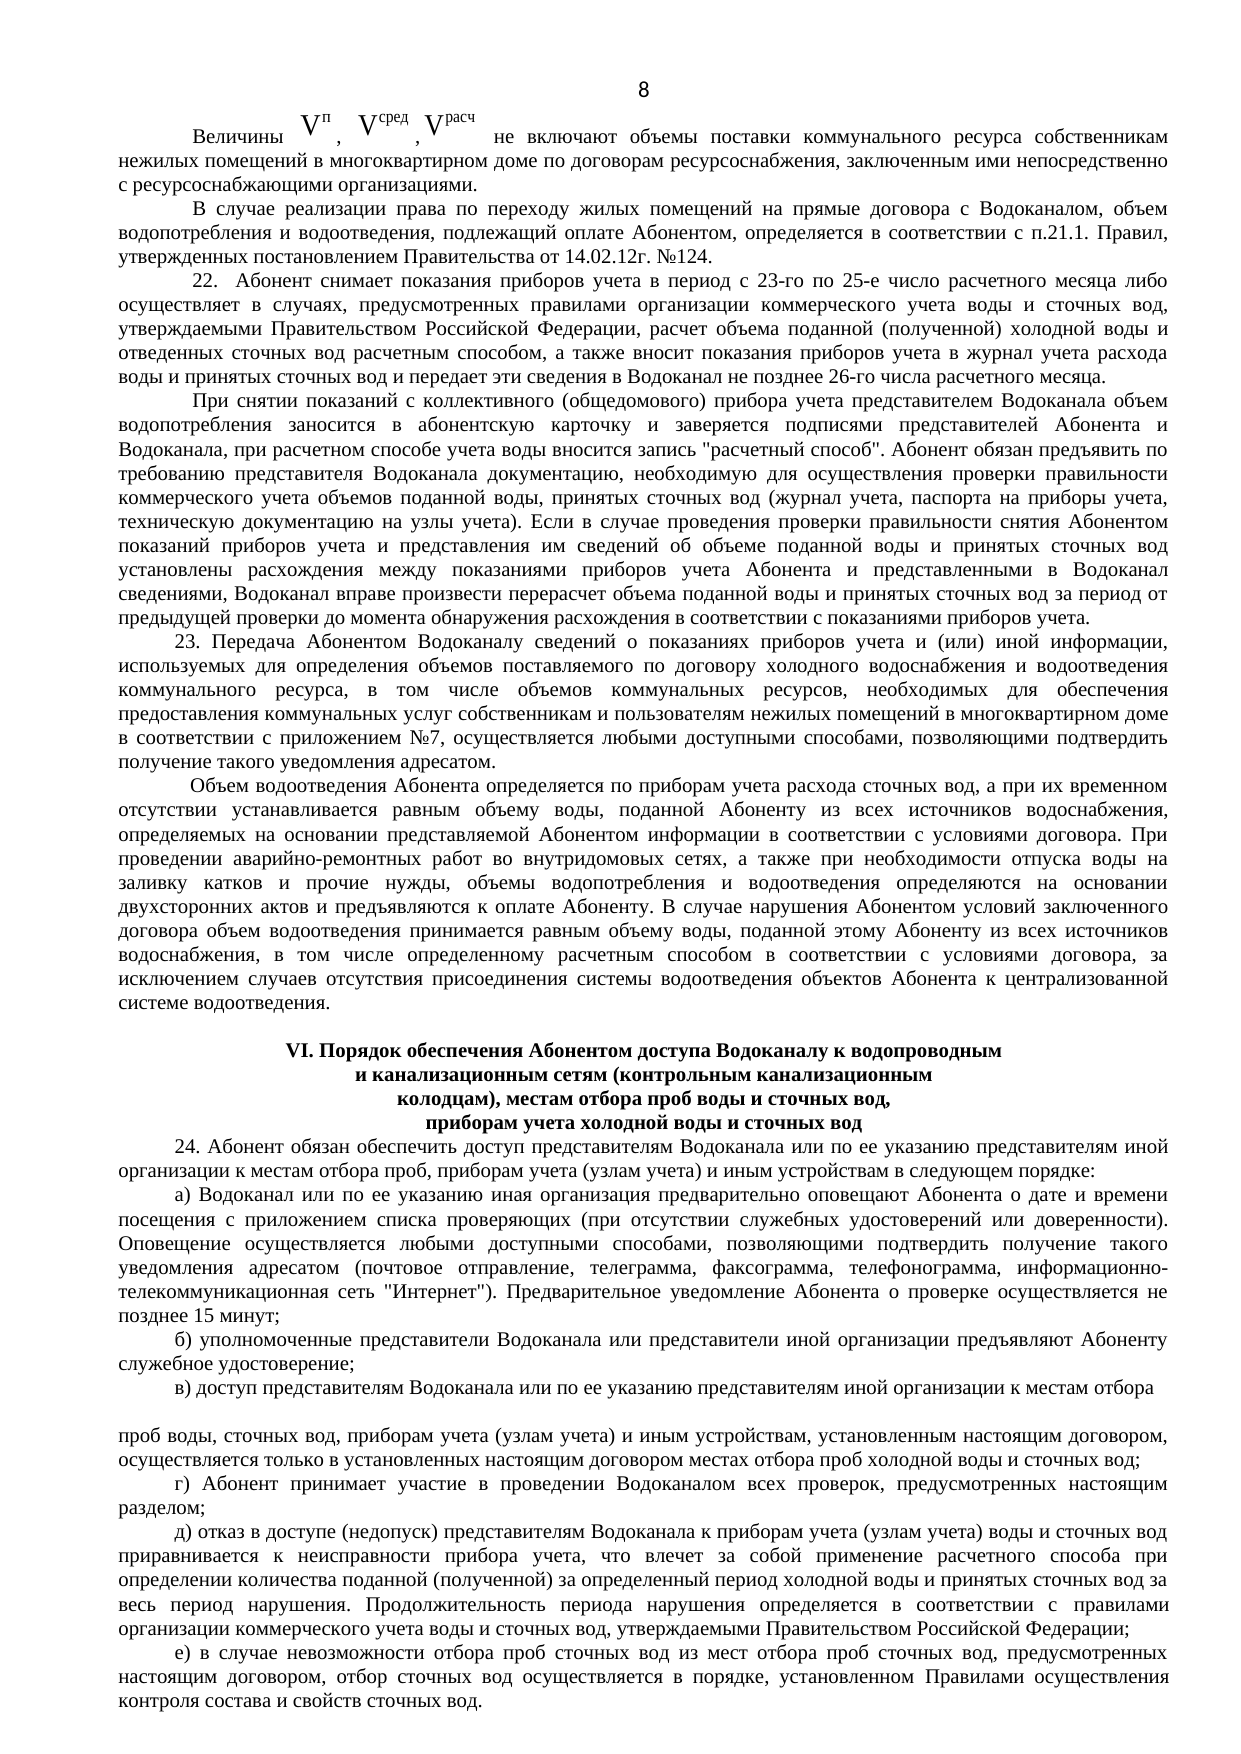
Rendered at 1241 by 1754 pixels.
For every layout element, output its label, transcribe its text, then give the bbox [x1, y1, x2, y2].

text б) уполномоченные представители Водоканала или представители иной организации предъявляют Абоненту служебное удостоверение; [118, 1327, 1169, 1375]
text в) доступ представителям Водоканала или по ее указанию представителям иной организации к местам отбора [118, 1375, 1169, 1399]
text 24. Абонент обязан обеспечить доступ представителям Водоканала или по ее указанию представителям иной организации к местам отбора проб, приборам учета (узлам учета) и иным устройствам в следующем порядке: [118, 1134, 1169, 1182]
text колодцам), местам отбора проб воды и сточных вод, [118, 1086, 1169, 1110]
text и канализационным сетям (контрольным канализационным [118, 1062, 1169, 1086]
text е) в случае невозможности отбора проб сточных вод из мест отбора проб сточных вод, предусмотренных настоящим договором, отбор сточных вод осуществляется в порядке, установленном Правилами осуществления контроля состава и свойств сточных вод. [118, 1639, 1169, 1712]
text г) Абонент принимает участие в проведении Водоканалом всех проверок, предусмотренных настоящим разделом; [118, 1471, 1169, 1519]
text VI. Порядок обеспечения Абонентом доступа Водоканалу к водопроводным [118, 1038, 1169, 1062]
text Величины , , не включают объемы поставки коммунального ресурса собственникам нежилых помещений в многоквартирном доме по договорам ресурсоснабжения, заключенным ими непосредственно с ресурсоснабжающими организациями. [118, 103, 1169, 196]
text проб воды, сточных вод, приборам учета (узлам учета) и иным устройствам, установленным настоящим договором, осуществляется только в установленных настоящим договором местах отбора проб холодной воды и сточных вод; [118, 1423, 1169, 1471]
text а) Водоканал или по ее указанию иная организация предварительно оповещают Абонента о дате и времени посещения с приложением списка проверяющих (при отсутствии служебных удостоверений или доверенности). Оповещение осуществляется любыми доступными способами, позволяющими подтвердить получение такого уведомления адресатом (почтовое отправление, телеграмма, факсограмма, телефонограмма, информационно-телекоммуникационная сеть "Интернет"). Предварительное уведомление Абонента о проверке осуществляется не позднее 15 минут; [118, 1182, 1169, 1327]
text д) отказ в доступе (недопуск) представителям Водоканала к приборам учета (узлам учета) воды и сточных вод приравнивается к неисправности прибора учета, что влечет за собой применение расчетного способа при определении количества поданной (полученной) за определенный период холодной воды и принятых сточных вод за весь период нарушения. Продолжительность периода нарушения определяется в соответствии с правилами организации коммерческого учета воды и сточных вод, утверждаемыми Правительством Российской Федерации; [118, 1519, 1169, 1639]
text приборам учета холодной воды и сточных вод [118, 1110, 1169, 1134]
text 22. Абонент снимает показания приборов учета в период с 23-го по 25-е число расчетного месяца либо осуществляет в случаях, предусмотренных правилами организации коммерческого учета воды и сточных вод, утверждаемыми Правительством Российской Федерации, расчет объема поданной (полученной) холодной воды и отведенных сточных вод расчетным способом, а также вносит показания приборов учета в журнал учета расхода воды и принятых сточных вод и передает эти сведения в Водоканал не позднее 26-го числа расчетного месяца. [118, 268, 1169, 388]
text В случае реализации права по переходу жилых помещений на прямые договора с Водоканалом, объем водопотребления и водоотведения, подлежащий оплате Абонентом, определяется в соответствии с п.21.1. Правил, утвержденных постановлением Правительства от 14.02.12г. №124. [118, 196, 1169, 268]
text Объем водоотведения Абонента определяется по приборам учета расхода сточных вод, а при их временном отсутствии устанавливается равным объему воды, поданной Абоненту из всех источников водоснабжения, определяемых на основании представляемой Абонентом информации в соответствии с условиями договора. При проведении аварийно-ремонтных работ во внутридомовых сетях, а также при необходимости отпуска воды на заливку катков и прочие нужды, объемы водопотребления и водоотведения определяются на основании двухсторонних актов и предъявляются к оплате Абоненту. В случае нарушения Абонентом условий заключенного договора объем водоотведения принимается равным объему воды, поданной этому Абоненту из всех источников водоснабжения, в том числе определенному расчетным способом в соответствии с условиями договора, за исключением случаев отсутствия присоединения системы водоотведения объектов Абонента к централизованной системе водоотведения. [118, 773, 1169, 1014]
text 23. Передача Абонентом Водоканалу сведений о показаниях приборов учета и (или) иной информации, используемых для определения объемов поставляемого по договору холодного водоснабжения и водоотведения коммунального ресурса, в том числе объемов коммунальных ресурсов, необходимых для обеспечения предоставления коммунальных услуг собственникам и пользователям нежилых помещений в многоквартирном доме в соответствии с приложением №7, осуществляется любыми доступными способами, позволяющими подтвердить получение такого уведомления адресатом. [118, 629, 1169, 773]
text При снятии показаний с коллективного (общедомового) прибора учета представителем Водоканала объем водопотребления заносится в абонентскую карточку и заверяется подписями представителей Абонента и Водоканала, при расчетном способе учета воды вносится запись "расчетный способ". Абонент обязан предъявить по требованию представителя Водоканала документацию, необходимую для осуществления проверки правильности коммерческого учета объемов поданной воды, принятых сточных вод (журнал учета, паспорта на приборы учета, техническую документацию на узлы учета). Если в случае проведения проверки правильности снятия Абонентом показаний приборов учета и представления им сведений об объеме поданной воды и принятых сточных вод установлены расхождения между показаниями приборов учета Абонента и представленными в Водоканал сведениями, Водоканал вправе произвести перерасчет объема поданной воды и принятых сточных вод за период от предыдущей проверки до момента обнаружения расхождения в соответствии с показаниями приборов учета. [118, 388, 1169, 629]
